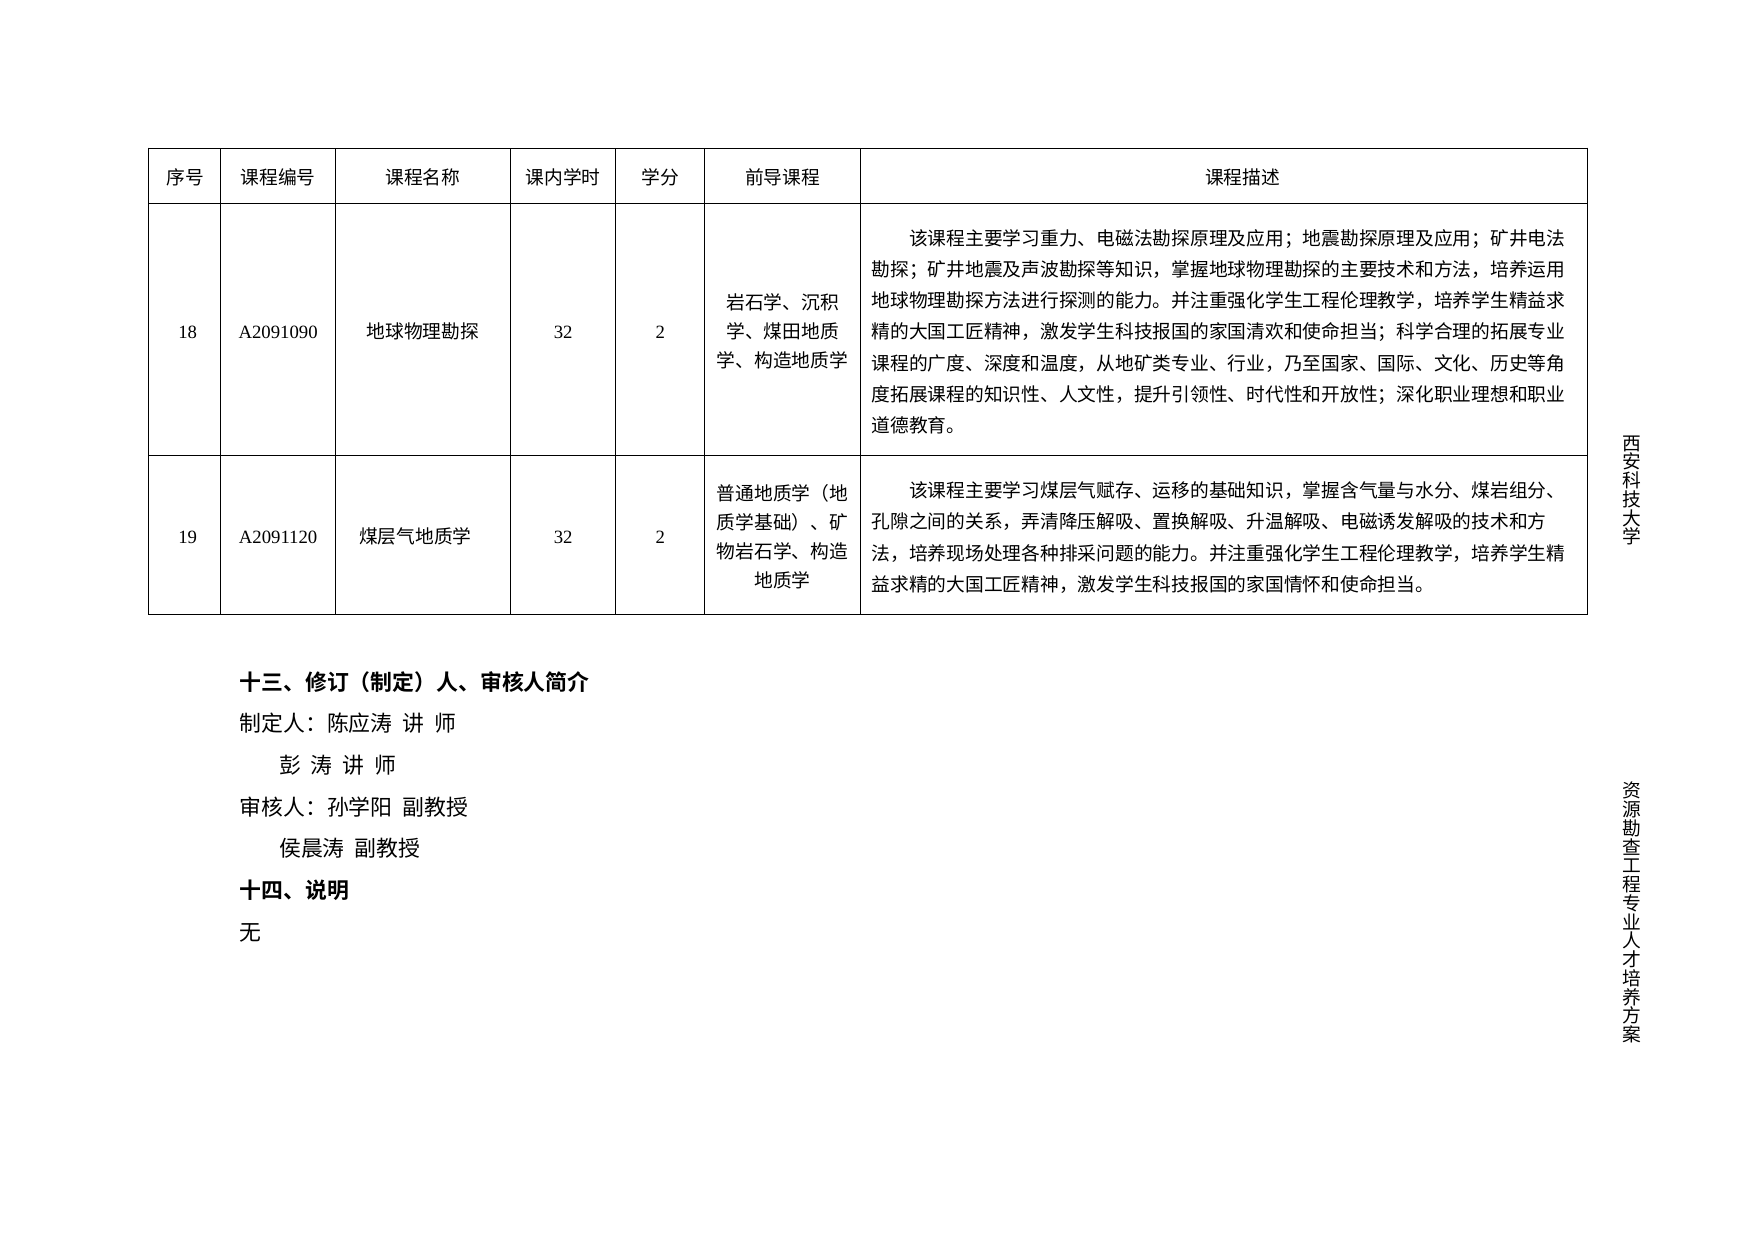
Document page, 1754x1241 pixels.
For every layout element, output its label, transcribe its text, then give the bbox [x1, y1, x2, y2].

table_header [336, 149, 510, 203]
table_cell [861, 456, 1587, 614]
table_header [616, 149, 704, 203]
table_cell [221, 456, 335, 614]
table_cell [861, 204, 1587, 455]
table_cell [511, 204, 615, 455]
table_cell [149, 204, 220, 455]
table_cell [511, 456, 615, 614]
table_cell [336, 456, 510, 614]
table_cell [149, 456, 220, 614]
text 彭 涛 讲 师 [148, 740, 1589, 782]
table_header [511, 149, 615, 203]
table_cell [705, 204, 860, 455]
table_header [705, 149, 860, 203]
text 侯晨涛 副教授 [148, 823, 1589, 865]
subtitle 十三、修订（制定）人、审核人简介 [148, 657, 1589, 698]
subtitle 十四、说明 [148, 865, 1589, 907]
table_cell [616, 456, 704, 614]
text 无 [148, 907, 1589, 948]
text 制定人：陈应涛 讲 师 [148, 698, 1589, 740]
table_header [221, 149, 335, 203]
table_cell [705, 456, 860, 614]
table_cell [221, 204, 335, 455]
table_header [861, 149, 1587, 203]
text 审核人：孙学阳 副教授 [148, 782, 1589, 823]
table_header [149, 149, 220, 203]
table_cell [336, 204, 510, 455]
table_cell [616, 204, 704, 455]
